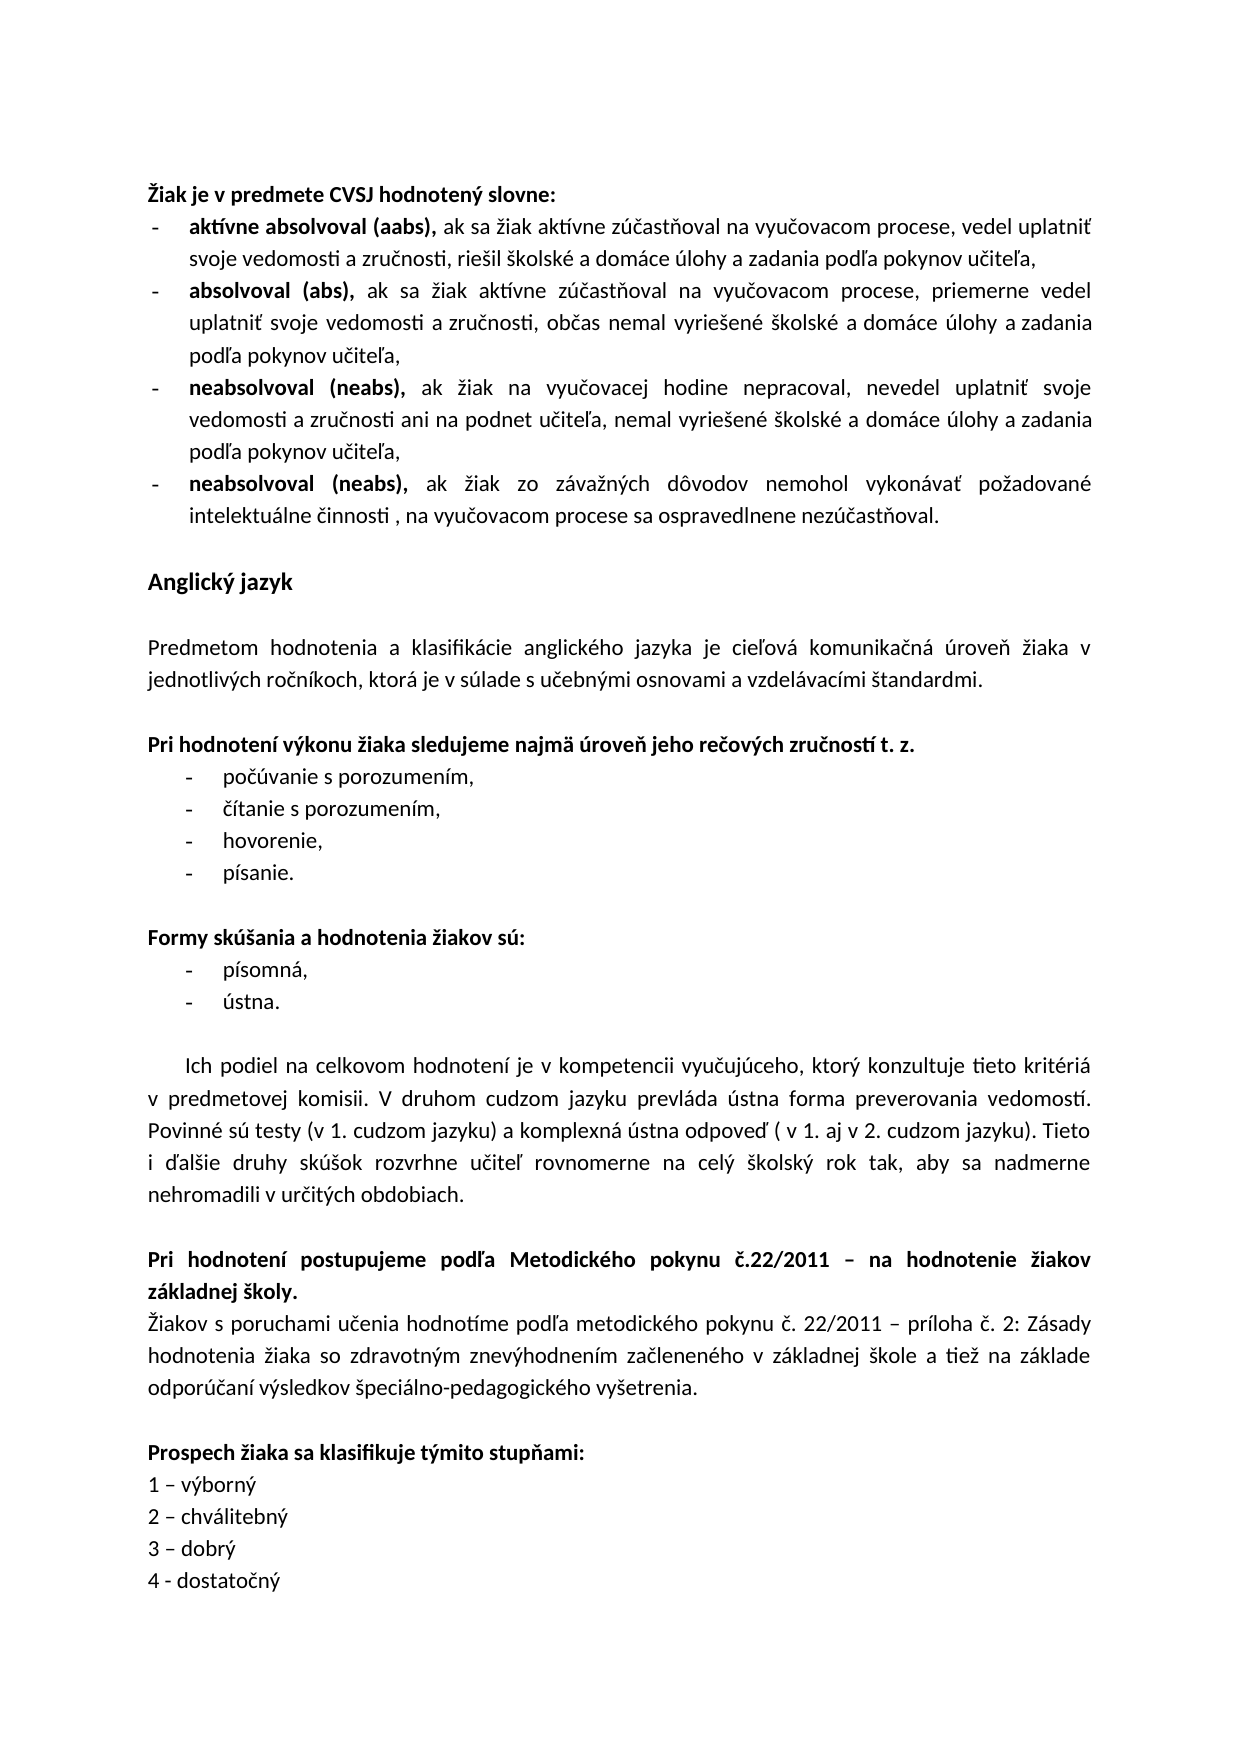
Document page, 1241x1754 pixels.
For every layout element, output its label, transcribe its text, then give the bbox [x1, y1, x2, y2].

text Formy skúšania a hodnotenia žiakov sú: [148, 923, 1093, 951]
text Predmetom hodnotenia a klasifikácie anglického jazyka je cieľová komunikačná úroveň žiaka v jednotlivých ročníkoch, ktorá je v súlade s učebnými osnovami a vzdelávacími štandardmi. [148, 633, 1093, 693]
text Žiakov s poruchami učenia hodnotíme podľa metodického pokynu č. 22/2011 – príloha č. 2: Zásady hodnotenia žiaka so zdravotným znevýhodnením začleneného v základnej škole a tiež na základe odporúčaní výsledkov špeciálno-pedagogického vyšetrenia. [148, 1309, 1093, 1402]
list neabsolvoval (neabs), ak žiak zo závažných dôvodov nemohol vykonávať požadované intelektuálne činnosti , na vyučovacom procese sa ospravedlnene nezúčastňoval. [151, 469, 1093, 530]
text 1 – výborný [148, 1470, 1093, 1498]
text Pri hodnotení postupujeme podľa Metodického pokynu č.22/2011 – na hodnotenie žiakov základnej školy. [148, 1245, 1093, 1305]
text Ich podiel na celkovom hodnotení je v kompetencii vyučujúceho, ktorý konzultuje tieto kritériá v predmetovej komisii. V druhom cudzom jazyku prevláda ústna forma preverovania vedomostí. Povinné sú testy (v 1. cudzom jazyku) a komplexná ústna odpoveď ( v 1. aj v 2. cudzom jazyku). Tieto i ďalšie druhy skúšok rozvrhne učiteľ rovnomerne na celý školský rok tak, aby sa nadmerne nehromadili v určitých obdobiach. [148, 1052, 1093, 1208]
list hovorenie, [185, 826, 1093, 854]
list ústna. [185, 987, 1093, 1015]
text Žiak je v predmete CVSJ hodnotený slovne: [148, 180, 1093, 208]
list absolvoval (abs), ak sa žiak aktívne zúčastňoval na vyučovacom procese, priemerne vedel uplatniť svoje vedomosti a zručnosti, občas nemal vyriešené školské a domáce úlohy a zadania podľa pokynov učiteľa, [151, 276, 1093, 369]
list čítanie s porozumením, [185, 794, 1093, 822]
list písanie. [185, 858, 1093, 887]
list aktívne absolvoval (aabs), ak sa žiak aktívne zúčastňoval na vyučovacom procese, vedel uplatniť svoje vedomosti a zručnosti, riešil školské a domáce úlohy a zadania podľa pokynov učiteľa, [151, 212, 1093, 272]
list neabsolvoval (neabs), ak žiak na vyučovacej hodine nepracoval, nevedel uplatniť svoje vedomosti a zručnosti ani na podnet učiteľa, nemal vyriešené školské a domáce úlohy a zadania podľa pokynov učiteľa, [151, 373, 1093, 465]
list počúvanie s porozumením, [185, 762, 1093, 790]
text 3 – dobrý [148, 1534, 1093, 1562]
list písomná, [185, 955, 1093, 983]
text Anglický jazyk [148, 566, 1093, 597]
text Prospech žiaka sa klasifikuje týmito stupňami: [148, 1438, 1093, 1466]
text 4 - dostatočný [148, 1567, 1093, 1595]
text 2 – chválitebný [148, 1502, 1093, 1530]
text Pri hodnotení výkonu žiaka sledujeme najmä úroveň jeho rečových zručností t. z. [148, 730, 1093, 758]
